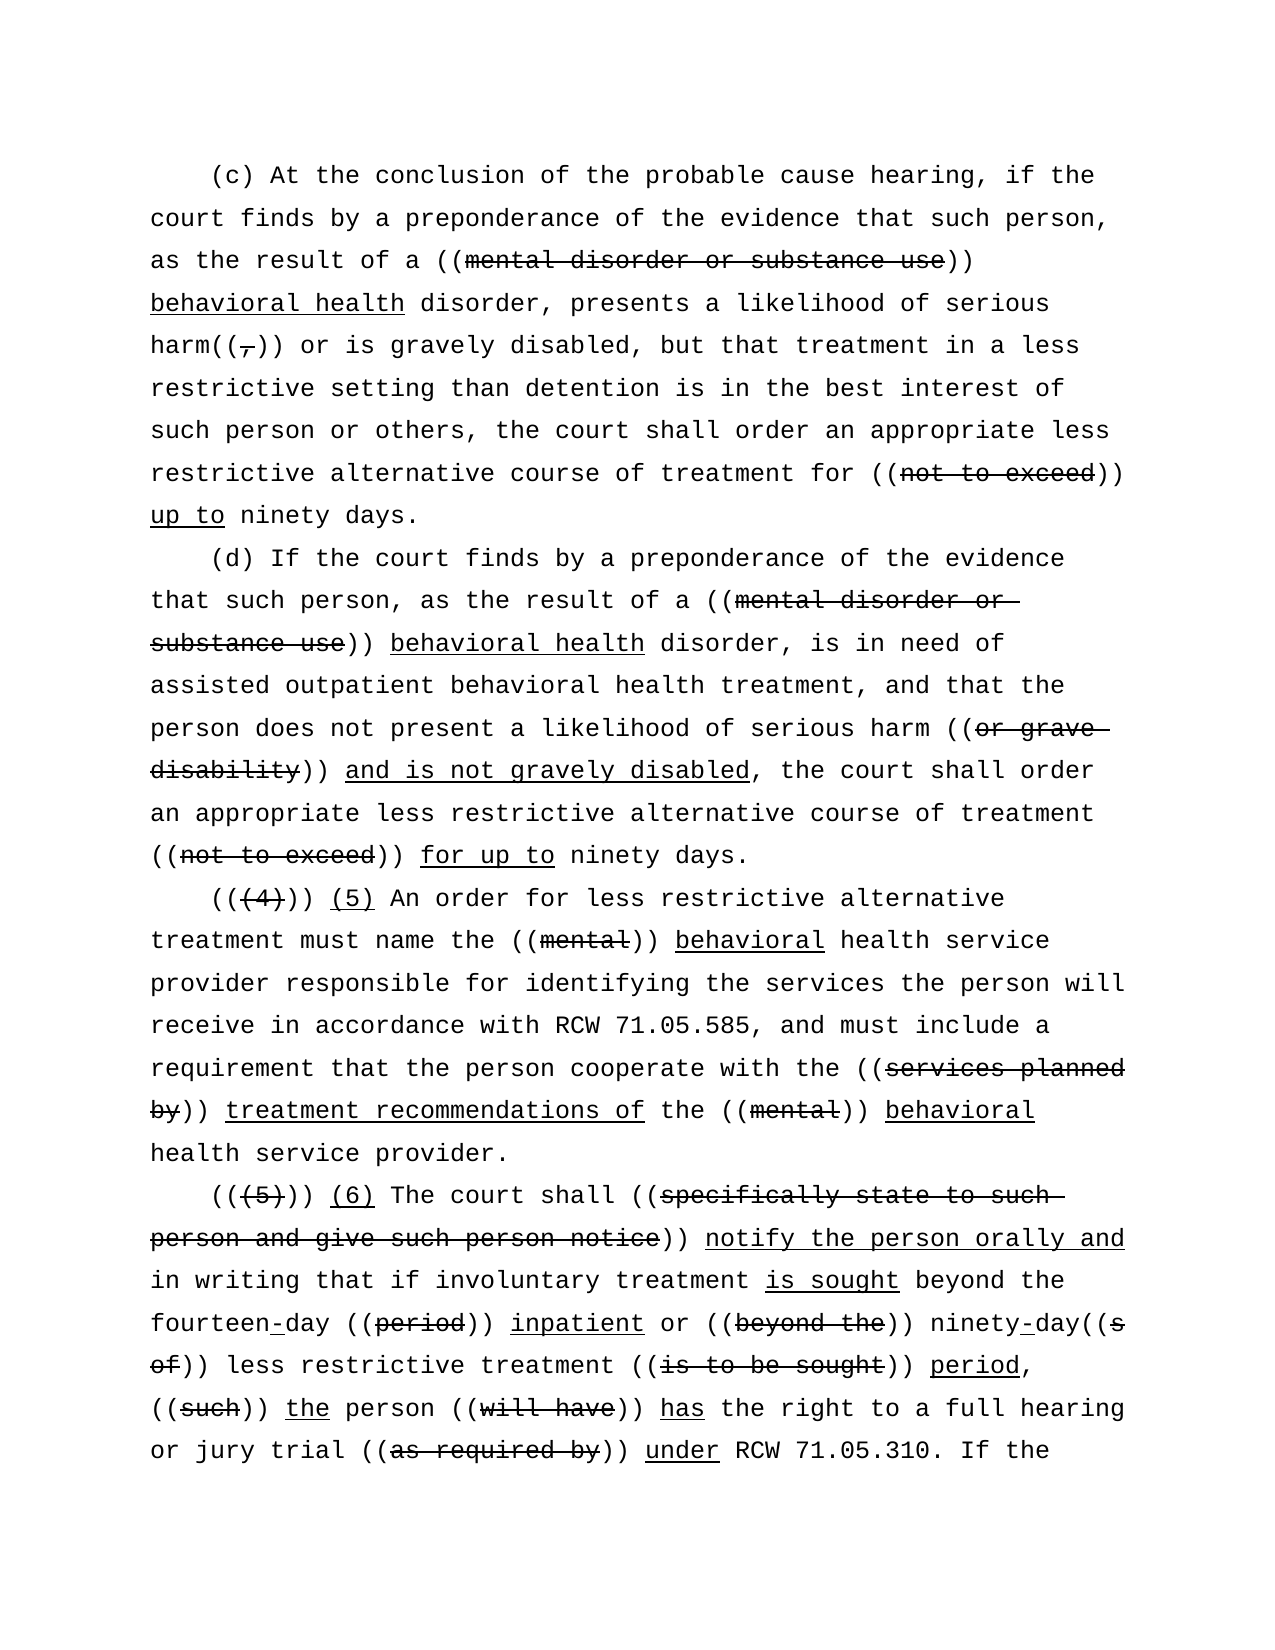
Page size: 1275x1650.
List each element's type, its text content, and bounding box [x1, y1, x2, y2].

text (c) At the conclusion of the probable cause hearing, if the court finds by a preponderance of the evidence that such person, as the result of a ((mental disorder or substance use)) behavioral health disorder, presents a likelihood of serious harm((,)) or is gravely disabled, but that treatment in a less restrictive setting than detention is in the best interest of such person or others, the court shall order an appropriate less restrictive alternative course of treatment for ((not to exceed)) up to ninety days. [150, 150, 1125, 532]
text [150, 1170, 1125, 1467]
text (((4))) (5) An order for less restrictive alternative treatment must name the ((mental)) behavioral health service provider responsible for identifying the services the person will receive in accordance with RCW 71.05.585, and must include a requirement that the person cooperate with the ((services planned by)) treatment recommendations of the ((mental)) behavioral health service provider. [150, 872, 1125, 1170]
text (d) If the court finds by a preponderance of the evidence that such person, as the result of a ((mental disorder or substance use)) behavioral health disorder, is in need of assisted outpatient behavioral health treatment, and that the person does not present a likelihood of serious harm ((or grave disability)) and is not gravely disabled, the court shall order an appropriate less restrictive alternative course of treatment ((not to exceed)) for up to ninety days. [150, 532, 1125, 872]
